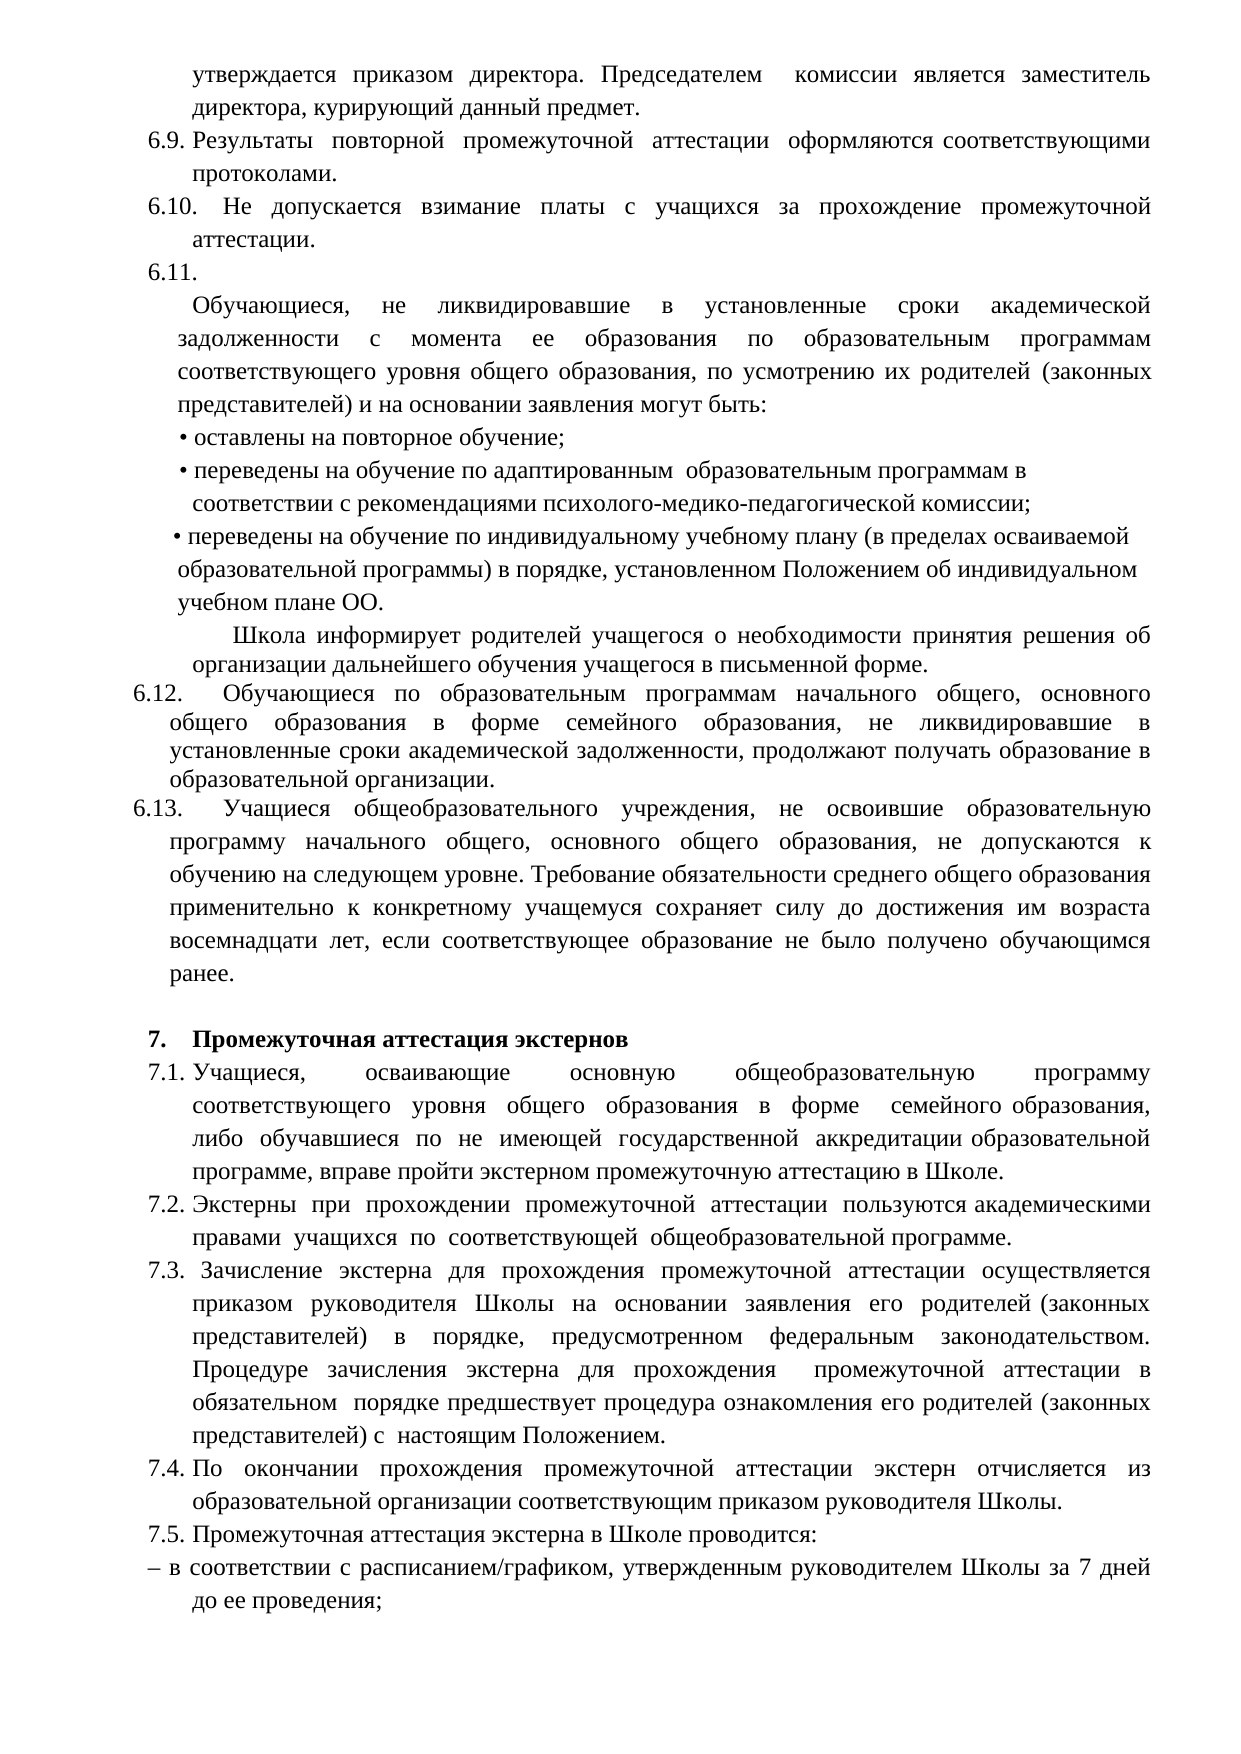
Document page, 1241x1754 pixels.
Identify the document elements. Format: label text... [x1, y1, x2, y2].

list Промежуточная аттестация экстерна в Школе проводится: [148, 1519, 1152, 1548]
text Школа информирует родителей учащегося о необходимости принятия решения об организации дальнейшего обучения учащегося в письменной форме. [148, 620, 1152, 678]
list Зачисление экстерна для прохождения промежуточной аттестации осуществляется приказом руководителя Школы на основании заявления его родителей (законных представителей) в порядке, предусмотренном федеральным законодательством. Процедуре зачисления экстерна для прохождения промежуточной аттестации в обязательном порядке предшествует процедура ознакомления его родителей (законных представителей) с настоящим Положением. [148, 1255, 1152, 1449]
list Экстерны при прохождении промежуточной аттестации пользуются академическими правами учащихся по соответствующей общеобразовательной программе. [148, 1189, 1152, 1251]
list Учащиеся, осваивающие основную общеобразовательную программу соответствующего уровня общего образования в форме семейного образования, либо обучавшиеся по не имеющей государственной аккредитации образовательной программе, вправе пройти экстерном промежуточную аттестацию в Школе. [148, 1057, 1152, 1185]
text Обучающиеся, не ликвидировавшие в установленные сроки академической задолженности с момента ее образования по образовательным программам соответствующего уровня общего образования, по усмотрению их родителей (законных представителей) и на основании заявления могут быть: [177, 290, 1152, 418]
list Не допускается взимание платы с учащихся за прохождение промежуточной аттестации. [148, 191, 1152, 253]
list Результаты повторной промежуточной аттестации оформляются соответствующими протоколами. [148, 125, 1152, 187]
text • переведены на обучение по индивидуальному учебному плану (в пределах осваиваемой образовательной программы) в порядке, установленном Положением об индивидуальном учебном плане ОО. [148, 521, 1152, 616]
text • переведены на обучение по адаптированным образовательным программам в соответствии с рекомендациями психолого-медико-педагогической комиссии; [148, 455, 1152, 517]
list По окончании прохождения промежуточной аттестации экстерн отчисляется из образовательной организации соответствующим приказом руководителя Школы. [148, 1453, 1152, 1515]
list Промежуточная аттестация экстернов [148, 1024, 1152, 1053]
text • оставлены на повторное обучение; [148, 422, 1152, 451]
list Учащиеся общеобразовательного учреждения, не освоившие образовательную программу начального общего, основного общего образования, не допускаются к обучению на следующем уровне. Требование обязательности среднего общего образования применительно к конкретному учащемуся сохраняет силу до достижения им возраста восемнадцати лет, если соответствующее образование не было получено обучающимся ранее. [133, 793, 1152, 987]
text – в соответствии с расписанием/графиком, утвержденным руководителем Школы за 7 дней до ее проведения; [148, 1552, 1152, 1614]
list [148, 59, 1152, 121]
list Обучающиеся по образовательным программам начального общего, основного общего образования в форме семейного образования, не ликвидировавшие в установленные сроки академической задолженности, продолжают получать образование в образовательной организации. [133, 678, 1152, 793]
